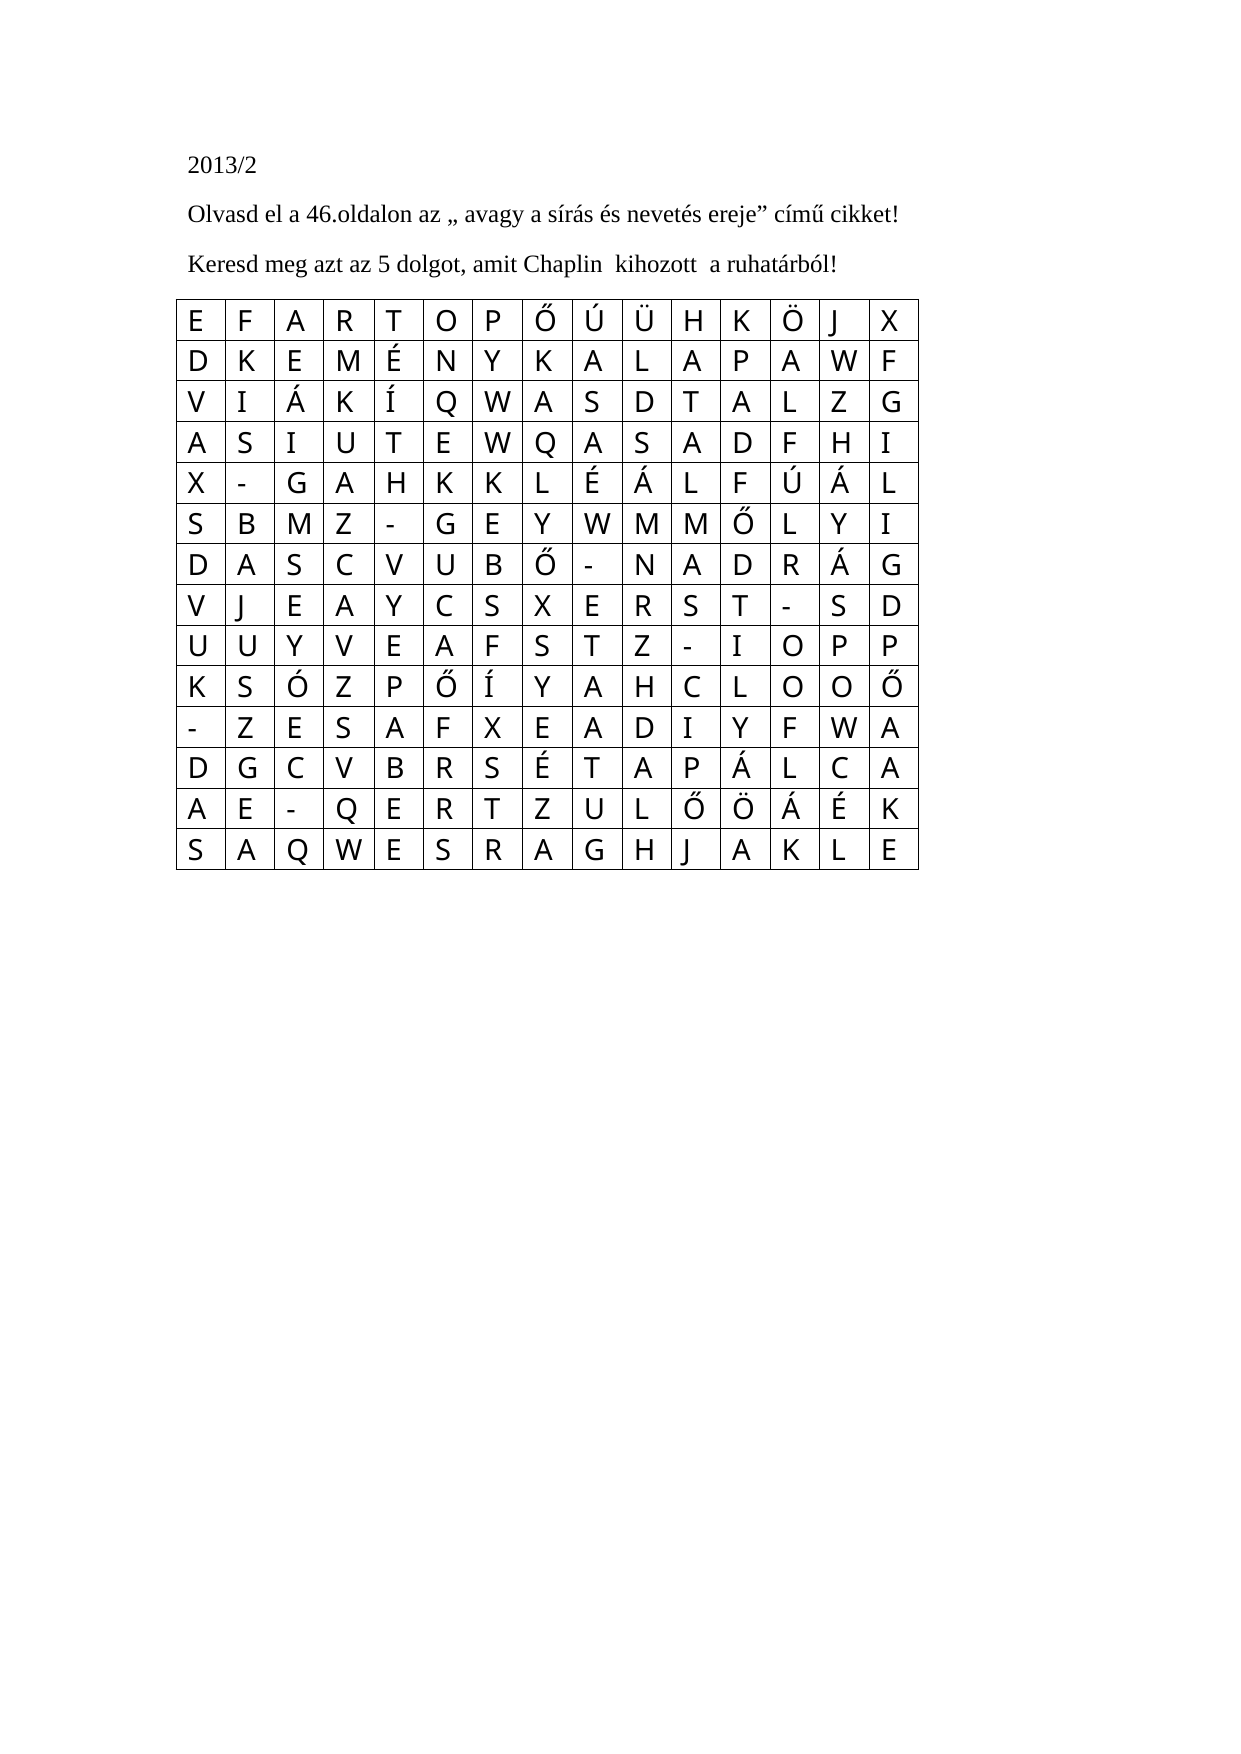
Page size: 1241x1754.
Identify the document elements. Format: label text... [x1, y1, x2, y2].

table_cell K [324, 381, 374, 421]
table_cell P [672, 748, 720, 787]
table_cell V [324, 748, 374, 787]
table_cell Q [523, 422, 572, 462]
table_cell E [226, 789, 274, 828]
table_cell I [226, 381, 274, 421]
table_cell L [721, 666, 770, 706]
table_cell Y [375, 585, 423, 624]
table_cell I [721, 626, 770, 665]
table_cell - [177, 707, 225, 747]
table_cell P [820, 626, 869, 665]
table_header Ú [573, 300, 622, 339]
table_cell A [226, 829, 274, 869]
table_cell G [226, 748, 274, 787]
table_cell A [324, 585, 374, 624]
table_cell Q [424, 381, 472, 421]
table_cell - [672, 626, 720, 665]
table_cell Q [275, 829, 323, 869]
table_cell S [226, 666, 274, 706]
table_cell A [226, 544, 274, 584]
table_cell O [771, 626, 819, 665]
table_header Ü [623, 300, 671, 339]
table_cell K [523, 341, 572, 380]
table_cell A [672, 544, 720, 584]
table_cell - [375, 504, 423, 543]
table_cell R [424, 789, 472, 828]
table_cell I [870, 504, 918, 543]
table_cell C [275, 748, 323, 787]
table_cell J [226, 585, 274, 624]
table_cell S [424, 829, 472, 869]
table_cell Z [324, 504, 374, 543]
table_cell E [275, 585, 323, 624]
table_header R [324, 300, 374, 339]
text Olvasd el a 46.oldalon az „ avagy a sírás és nevetés ereje” című cikket! [187, 199, 1053, 228]
table_cell A [177, 422, 225, 462]
table_header K [721, 300, 770, 339]
table_cell Z [226, 707, 274, 747]
table_cell S [573, 381, 622, 421]
table_cell A [573, 341, 622, 380]
table_header P [473, 300, 522, 339]
table_header X [870, 300, 918, 339]
table_cell E [275, 341, 323, 380]
table_cell Ö [721, 789, 770, 828]
table_cell A [177, 789, 225, 828]
table_cell F [771, 707, 819, 747]
table_cell M [275, 504, 323, 543]
table_cell L [771, 504, 819, 543]
table_cell Y [523, 504, 572, 543]
table_cell K [473, 463, 522, 502]
table_cell R [771, 544, 819, 584]
table_cell Y [523, 666, 572, 706]
table_cell W [473, 422, 522, 462]
table_cell É [523, 748, 572, 787]
table_cell É [820, 789, 869, 828]
table_header H [672, 300, 720, 339]
table_cell É [375, 341, 423, 380]
table_cell E [473, 504, 522, 543]
table_cell U [177, 626, 225, 665]
table_cell S [820, 585, 869, 624]
table_cell A [672, 341, 720, 380]
table_cell D [721, 544, 770, 584]
table_cell Q [324, 789, 374, 828]
table_cell L [870, 463, 918, 502]
table_cell A [870, 707, 918, 747]
table_cell O [771, 666, 819, 706]
table_cell A [573, 422, 622, 462]
table_cell A [771, 341, 819, 380]
table_cell E [523, 707, 572, 747]
table_cell M [672, 504, 720, 543]
table_cell K [177, 666, 225, 706]
table_cell F [771, 422, 819, 462]
table_cell D [177, 341, 225, 380]
table_cell E [424, 422, 472, 462]
table_cell Ú [771, 463, 819, 502]
table_cell E [375, 626, 423, 665]
table_cell X [523, 585, 572, 624]
table_cell C [820, 748, 869, 787]
table_cell D [623, 707, 671, 747]
table_cell Y [275, 626, 323, 665]
table_cell K [870, 789, 918, 828]
table_cell A [523, 381, 572, 421]
text Keresd meg azt az 5 dolgot, amit Chaplin kihozott a ruhatárból! [187, 249, 1053, 278]
table_cell C [424, 585, 472, 624]
table_cell V [324, 626, 374, 665]
table_header A [275, 300, 323, 339]
table_cell A [324, 463, 374, 502]
table_cell K [424, 463, 472, 502]
table_cell L [820, 829, 869, 869]
table_cell D [870, 585, 918, 624]
table_cell - [226, 463, 274, 502]
table_cell Í [473, 666, 522, 706]
table_cell L [672, 463, 720, 502]
table_cell S [523, 626, 572, 665]
table_cell R [623, 585, 671, 624]
table_cell A [721, 829, 770, 869]
table_cell R [473, 829, 522, 869]
table_cell S [275, 544, 323, 584]
table_cell U [226, 626, 274, 665]
table_cell Z [623, 626, 671, 665]
table_cell - [275, 789, 323, 828]
table_cell Á [721, 748, 770, 787]
table_cell Ő [672, 789, 720, 828]
table_header Ö [771, 300, 819, 339]
table_cell C [324, 544, 374, 584]
table_cell R [424, 748, 472, 787]
table_cell S [623, 422, 671, 462]
table_cell M [623, 504, 671, 543]
table_cell T [672, 381, 720, 421]
table_cell Y [820, 504, 869, 543]
table_header Ő [523, 300, 572, 339]
table_cell J [672, 829, 720, 869]
table_cell Z [523, 789, 572, 828]
table_cell D [721, 422, 770, 462]
table_cell A [523, 829, 572, 869]
table_cell S [473, 585, 522, 624]
table_cell F [870, 341, 918, 380]
table_cell W [573, 504, 622, 543]
table_cell H [623, 666, 671, 706]
table_cell L [523, 463, 572, 502]
table_cell B [226, 504, 274, 543]
table_cell P [870, 626, 918, 665]
table_cell Y [721, 707, 770, 747]
table_cell Í [375, 381, 423, 421]
table_cell Ó [275, 666, 323, 706]
table_cell T [573, 748, 622, 787]
table_cell B [375, 748, 423, 787]
table_cell A [573, 666, 622, 706]
table_cell D [177, 544, 225, 584]
table_header F [226, 300, 274, 339]
table_cell Á [820, 544, 869, 584]
table_cell E [375, 789, 423, 828]
table_cell Y [473, 341, 522, 380]
table_cell H [623, 829, 671, 869]
table_cell U [324, 422, 374, 462]
text 2013/2 [187, 150, 1053, 179]
table_cell A [672, 422, 720, 462]
table_cell G [870, 381, 918, 421]
table_cell L [771, 381, 819, 421]
table_cell A [721, 381, 770, 421]
table_cell F [424, 707, 472, 747]
table_cell G [573, 829, 622, 869]
table_cell O [820, 666, 869, 706]
table_cell H [820, 422, 869, 462]
table_cell A [424, 626, 472, 665]
table_cell E [870, 829, 918, 869]
table_cell D [623, 381, 671, 421]
table_cell Á [771, 789, 819, 828]
table_header J [820, 300, 869, 339]
table_cell É [573, 463, 622, 502]
table_cell T [721, 585, 770, 624]
table_cell E [275, 707, 323, 747]
table_cell N [623, 544, 671, 584]
table_cell G [870, 544, 918, 584]
table_cell Á [275, 381, 323, 421]
table_cell U [424, 544, 472, 584]
table_cell E [375, 829, 423, 869]
table_cell A [623, 748, 671, 787]
table_cell K [771, 829, 819, 869]
table_cell S [324, 707, 374, 747]
table_cell Ő [870, 666, 918, 706]
table_cell A [573, 707, 622, 747]
table_cell L [623, 789, 671, 828]
table_cell H [375, 463, 423, 502]
table_cell K [226, 341, 274, 380]
table_cell P [721, 341, 770, 380]
table_cell I [870, 422, 918, 462]
table_cell S [672, 585, 720, 624]
table_cell U [573, 789, 622, 828]
table_cell A [375, 707, 423, 747]
table_cell W [324, 829, 374, 869]
table_cell I [672, 707, 720, 747]
table_cell Á [820, 463, 869, 502]
table_cell E [573, 585, 622, 624]
table_cell M [324, 341, 374, 380]
table_cell V [177, 381, 225, 421]
table_cell Z [820, 381, 869, 421]
table_cell T [375, 422, 423, 462]
table_cell Á [623, 463, 671, 502]
table_cell G [424, 504, 472, 543]
table_cell I [275, 422, 323, 462]
table_cell P [375, 666, 423, 706]
table_cell S [177, 829, 225, 869]
table_cell W [820, 341, 869, 380]
table_header E [177, 300, 225, 339]
table_cell N [424, 341, 472, 380]
table_cell X [177, 463, 225, 502]
table_cell L [771, 748, 819, 787]
table_cell W [820, 707, 869, 747]
table_header T [375, 300, 423, 339]
table_cell D [177, 748, 225, 787]
table_cell W [473, 381, 522, 421]
table_cell F [721, 463, 770, 502]
table_cell V [177, 585, 225, 624]
table_cell B [473, 544, 522, 584]
table_cell T [573, 626, 622, 665]
table_cell Z [324, 666, 374, 706]
table_cell Ő [721, 504, 770, 543]
table_cell Ő [523, 544, 572, 584]
table_cell G [275, 463, 323, 502]
table_cell X [473, 707, 522, 747]
table_cell V [375, 544, 423, 584]
table_cell C [672, 666, 720, 706]
table_header O [424, 300, 472, 339]
table_cell A [870, 748, 918, 787]
table_cell F [473, 626, 522, 665]
table_cell S [226, 422, 274, 462]
table_cell S [177, 504, 225, 543]
table_cell S [473, 748, 522, 787]
table_cell - [573, 544, 622, 584]
table_cell T [473, 789, 522, 828]
table_cell - [771, 585, 819, 624]
table_cell Ő [424, 666, 472, 706]
table_cell L [623, 341, 671, 380]
